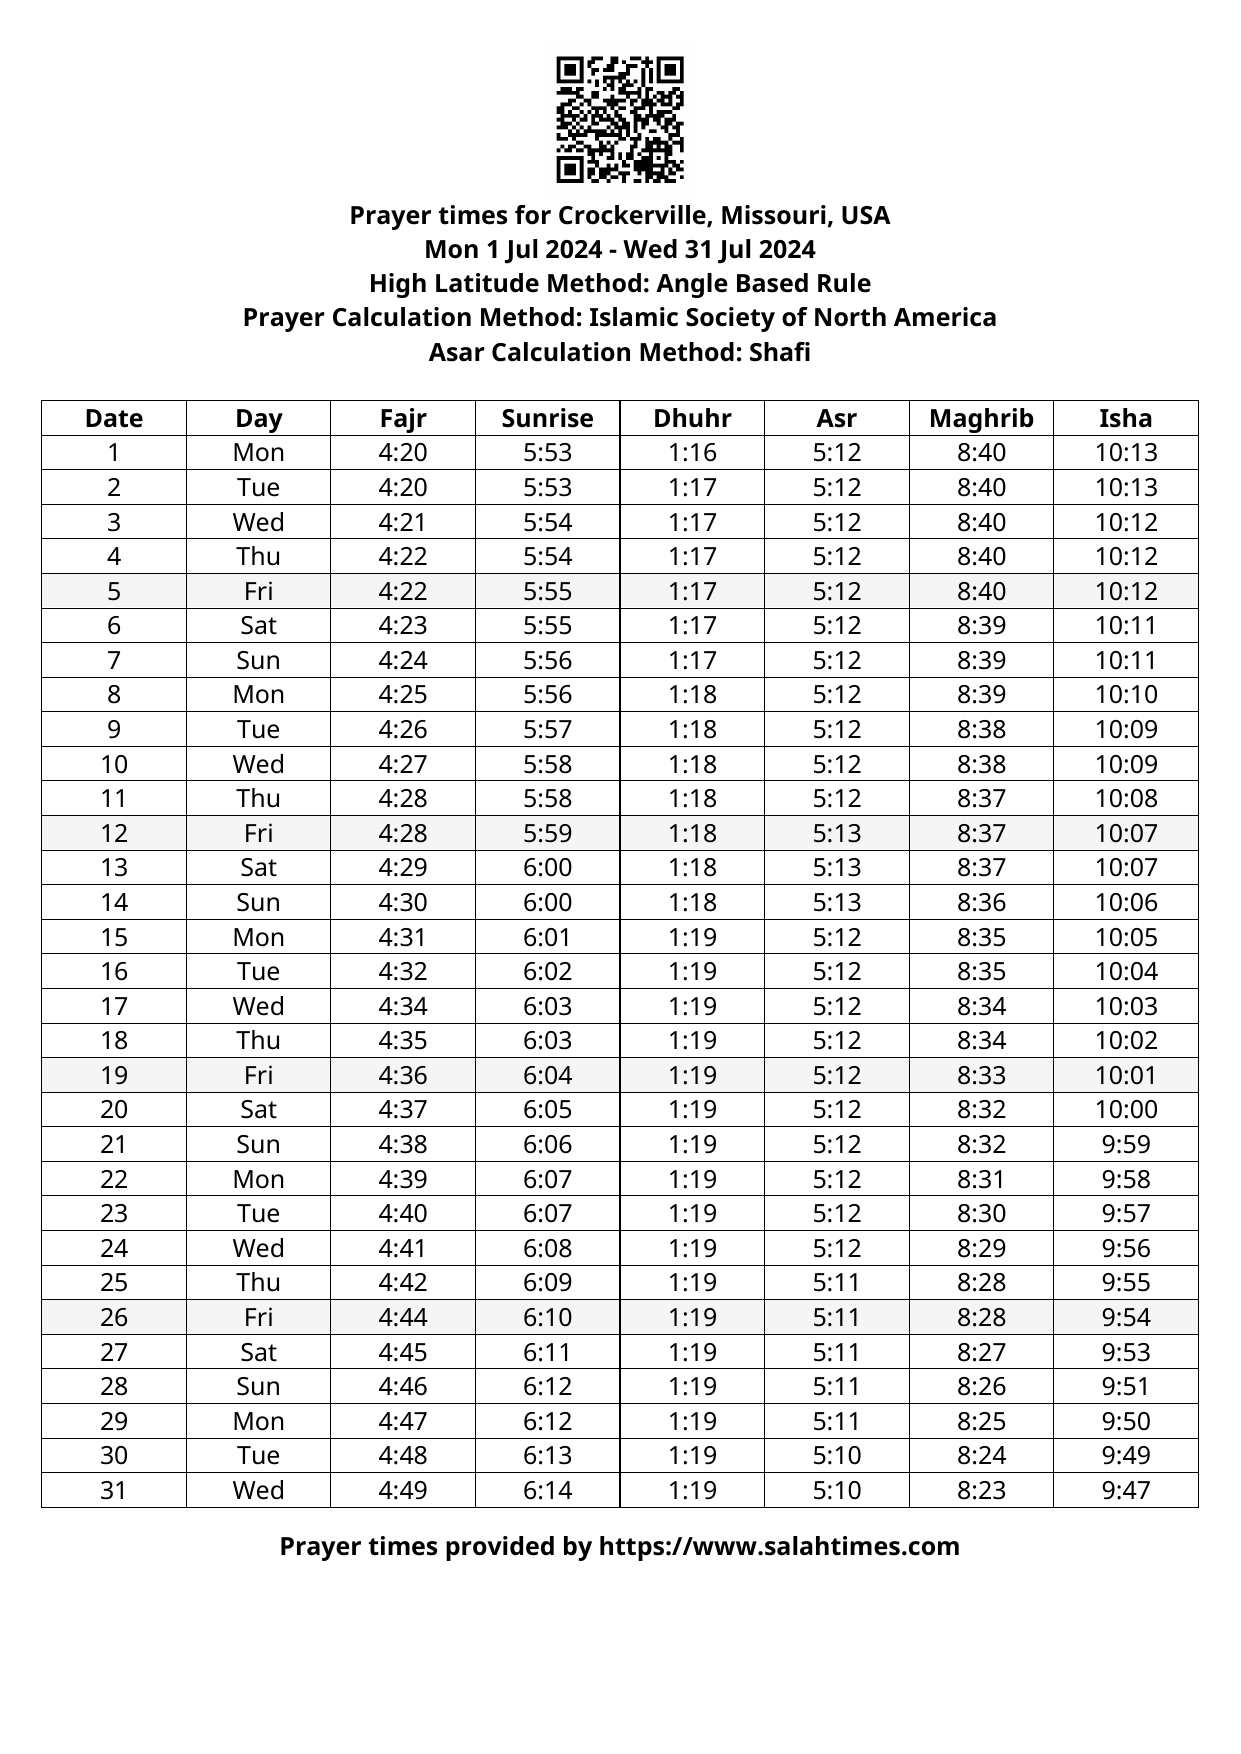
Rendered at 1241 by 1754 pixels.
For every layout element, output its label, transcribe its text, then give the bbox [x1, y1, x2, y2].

table_cell 4:39 [331, 1162, 475, 1195]
table_header Day [187, 401, 330, 434]
table_cell 5:12 [765, 574, 909, 607]
table_cell 1:18 [621, 781, 764, 815]
table_cell 10:08 [1054, 781, 1198, 815]
table_cell 8:23 [910, 1473, 1053, 1507]
table_cell 8:40 [910, 539, 1053, 573]
table_cell 5:13 [765, 851, 909, 884]
table_cell 23 [42, 1196, 186, 1230]
table_cell 4:38 [331, 1127, 475, 1161]
table_cell 4:37 [331, 1093, 475, 1126]
table_cell 5:12 [765, 436, 909, 469]
table_cell 13 [42, 851, 186, 884]
table_cell 8 [42, 678, 186, 711]
table_cell 5:55 [476, 609, 619, 642]
table_cell 5:58 [476, 781, 619, 815]
table_cell 6:14 [476, 1473, 619, 1507]
table_cell 1:17 [621, 574, 764, 607]
table_cell Wed [187, 747, 330, 780]
table_cell 6:13 [476, 1439, 619, 1472]
table_cell 8:32 [910, 1093, 1053, 1126]
table_cell 10:11 [1054, 609, 1198, 642]
table_cell 4:20 [331, 436, 475, 469]
table_cell Wed [187, 989, 330, 1022]
table_cell 5:12 [765, 609, 909, 642]
table_cell 25 [42, 1266, 186, 1299]
table_cell 8:26 [910, 1369, 1053, 1403]
table_cell 9:51 [1054, 1369, 1198, 1403]
table_cell 10:09 [1054, 747, 1198, 780]
table_cell 8:39 [910, 609, 1053, 642]
table_cell 5:12 [765, 747, 909, 780]
table_header Date [42, 401, 186, 434]
table_cell 8:38 [910, 712, 1053, 746]
table_cell 5:11 [765, 1300, 909, 1334]
table_cell Tue [187, 712, 330, 746]
table_cell 1:18 [621, 851, 764, 884]
table_cell Fri [187, 816, 330, 849]
table_cell 5:12 [765, 920, 909, 953]
table_cell 9:55 [1054, 1266, 1198, 1299]
table_cell 4:23 [331, 609, 475, 642]
table_cell 10 [42, 747, 186, 780]
table_cell 5:12 [765, 954, 909, 988]
table_cell 8:24 [910, 1439, 1053, 1472]
table_cell 1:19 [621, 1024, 764, 1057]
table_cell 11 [42, 781, 186, 815]
table_cell 20 [42, 1093, 186, 1126]
table_cell 8:40 [910, 436, 1053, 469]
table_cell 10:12 [1054, 574, 1198, 607]
table_cell Tue [187, 954, 330, 988]
table_cell 12 [42, 816, 186, 849]
table_cell 5:12 [765, 1127, 909, 1161]
table_cell 3 [42, 505, 186, 538]
table_cell 1:19 [621, 1473, 764, 1507]
table_cell 1:19 [621, 1231, 764, 1264]
table_cell 6:11 [476, 1335, 619, 1368]
table_cell 8:29 [910, 1231, 1053, 1264]
table_cell 6:12 [476, 1404, 619, 1437]
table_cell 4:22 [331, 539, 475, 573]
table_cell 10:05 [1054, 920, 1198, 953]
table_cell 10:04 [1054, 954, 1198, 988]
table_cell 5:53 [476, 436, 619, 469]
table_cell 5:10 [765, 1439, 909, 1472]
table_cell 4:42 [331, 1266, 475, 1299]
table_cell 8:40 [910, 505, 1053, 538]
table_cell 5:12 [765, 643, 909, 677]
table_cell 8:37 [910, 781, 1053, 815]
table_cell 1:17 [621, 643, 764, 677]
table_cell Sun [187, 643, 330, 677]
table_cell 6:12 [476, 1369, 619, 1403]
table_cell 4:35 [331, 1024, 475, 1057]
table_cell 5:53 [476, 470, 619, 504]
table_cell Sat [187, 1335, 330, 1368]
table_cell 1:19 [621, 1369, 764, 1403]
table_cell Tue [187, 1196, 330, 1230]
table_cell Sat [187, 1093, 330, 1126]
table_cell Mon [187, 920, 330, 953]
table_cell 4:21 [331, 505, 475, 538]
table_cell 6:06 [476, 1127, 619, 1161]
table_cell 5:12 [765, 470, 909, 504]
table_cell 1:17 [621, 470, 764, 504]
table_cell 1:19 [621, 1439, 764, 1472]
table_cell 6:05 [476, 1093, 619, 1126]
table_cell 8:33 [910, 1058, 1053, 1092]
table_cell 8:40 [910, 574, 1053, 607]
table_cell 1:18 [621, 712, 764, 746]
table_cell 1:19 [621, 1300, 764, 1334]
picture [542, 41, 699, 198]
table_cell 8:28 [910, 1300, 1053, 1334]
table_cell 4:41 [331, 1231, 475, 1264]
table_cell 30 [42, 1439, 186, 1472]
table_cell 10:12 [1054, 505, 1198, 538]
table_cell 1:19 [621, 1196, 764, 1230]
table_cell 10:02 [1054, 1024, 1198, 1057]
table_cell 4:29 [331, 851, 475, 884]
table_cell 1:17 [621, 609, 764, 642]
table_cell 10:00 [1054, 1093, 1198, 1126]
table_cell 9:49 [1054, 1439, 1198, 1472]
text Mon 1 Jul 2024 - Wed 31 Jul 2024 [42, 232, 1198, 266]
table_cell 5:12 [765, 1196, 909, 1230]
table_cell 4:34 [331, 989, 475, 1022]
table_cell 5:57 [476, 712, 619, 746]
table_cell 21 [42, 1127, 186, 1161]
table_cell 26 [42, 1300, 186, 1334]
table_cell 4:45 [331, 1335, 475, 1368]
table_cell 4:48 [331, 1439, 475, 1472]
table_cell 16 [42, 954, 186, 988]
table_cell 1:18 [621, 747, 764, 780]
table_cell 19 [42, 1058, 186, 1092]
table_cell 7 [42, 643, 186, 677]
table_cell 14 [42, 885, 186, 919]
table_cell 4:28 [331, 781, 475, 815]
table_cell Mon [187, 436, 330, 469]
table_cell 5:12 [765, 1058, 909, 1092]
table_cell 6:10 [476, 1300, 619, 1334]
table_cell 5:11 [765, 1335, 909, 1368]
table_cell 4:30 [331, 885, 475, 919]
table_cell 4:49 [331, 1473, 475, 1507]
table_cell 4:24 [331, 643, 475, 677]
table_cell 1:19 [621, 954, 764, 988]
table_cell 6:03 [476, 989, 619, 1022]
table_cell Mon [187, 1404, 330, 1437]
table_cell 2 [42, 470, 186, 504]
table_cell 5:59 [476, 816, 619, 849]
table_cell 10:13 [1054, 470, 1198, 504]
text Prayer times provided by https://www.salahtimes.com [42, 1528, 1198, 1563]
text Asar Calculation Method: Shafi [42, 334, 1198, 368]
table_cell 9:50 [1054, 1404, 1198, 1437]
text Prayer times for Crockerville, Missouri, USA [42, 198, 1198, 232]
table_cell 10:03 [1054, 989, 1198, 1022]
table_cell 8:35 [910, 954, 1053, 988]
table_cell 5:12 [765, 712, 909, 746]
table_cell Tue [187, 470, 330, 504]
table_cell 1 [42, 436, 186, 469]
table_cell 4:22 [331, 574, 475, 607]
table_cell 5:54 [476, 539, 619, 573]
table_cell 4:25 [331, 678, 475, 711]
table_cell 4 [42, 539, 186, 573]
table_cell 10:11 [1054, 643, 1198, 677]
table_cell 1:19 [621, 1335, 764, 1368]
table_cell 6:00 [476, 885, 619, 919]
table_cell 1:17 [621, 539, 764, 573]
table_cell 6:08 [476, 1231, 619, 1264]
table_cell 4:44 [331, 1300, 475, 1334]
table_cell 8:36 [910, 885, 1053, 919]
table_cell 10:06 [1054, 885, 1198, 919]
table_cell 8:27 [910, 1335, 1053, 1368]
table_cell 10:13 [1054, 436, 1198, 469]
text High Latitude Method: Angle Based Rule [42, 266, 1198, 300]
table_cell 24 [42, 1231, 186, 1264]
table_cell 6 [42, 609, 186, 642]
table_cell Fri [187, 574, 330, 607]
table_cell 8:39 [910, 678, 1053, 711]
table_cell 8:35 [910, 920, 1053, 953]
table_cell Sat [187, 851, 330, 884]
table_cell Fri [187, 1058, 330, 1092]
table_cell 5:12 [765, 1024, 909, 1057]
table_cell 18 [42, 1024, 186, 1057]
table_cell 4:31 [331, 920, 475, 953]
table_cell Mon [187, 678, 330, 711]
table_cell 4:20 [331, 470, 475, 504]
table_cell 8:39 [910, 643, 1053, 677]
table_cell 8:37 [910, 851, 1053, 884]
table_cell 8:30 [910, 1196, 1053, 1230]
table_cell Sat [187, 609, 330, 642]
table_cell 8:37 [910, 816, 1053, 849]
table_cell Sun [187, 885, 330, 919]
table_cell 6:07 [476, 1162, 619, 1195]
table_cell 28 [42, 1369, 186, 1403]
table_cell 29 [42, 1404, 186, 1437]
table_cell 8:25 [910, 1404, 1053, 1437]
table_cell Thu [187, 1266, 330, 1299]
table_cell 4:46 [331, 1369, 475, 1403]
table_cell 4:36 [331, 1058, 475, 1092]
table_cell 8:32 [910, 1127, 1053, 1161]
table_cell 1:19 [621, 1266, 764, 1299]
table_cell Mon [187, 1162, 330, 1195]
table_cell 6:07 [476, 1196, 619, 1230]
table_cell 5:58 [476, 747, 619, 780]
table_cell 5:56 [476, 678, 619, 711]
table_cell 8:34 [910, 989, 1053, 1022]
table_cell 5:55 [476, 574, 619, 607]
table_cell 5:11 [765, 1266, 909, 1299]
table_cell 22 [42, 1162, 186, 1195]
table_cell 9:58 [1054, 1162, 1198, 1195]
table_cell 10:07 [1054, 816, 1198, 849]
table_cell 1:19 [621, 1058, 764, 1092]
table_cell 1:16 [621, 436, 764, 469]
table_cell 31 [42, 1473, 186, 1507]
table_cell Fri [187, 1300, 330, 1334]
table_cell 6:09 [476, 1266, 619, 1299]
table_cell 10:07 [1054, 851, 1198, 884]
table_cell 1:17 [621, 505, 764, 538]
table_cell 6:00 [476, 851, 619, 884]
table_cell 10:01 [1054, 1058, 1198, 1092]
table_cell 8:34 [910, 1024, 1053, 1057]
table_cell 5:12 [765, 505, 909, 538]
table_cell 5:12 [765, 1093, 909, 1126]
table_cell 8:31 [910, 1162, 1053, 1195]
table_cell Thu [187, 1024, 330, 1057]
table_cell 9:56 [1054, 1231, 1198, 1264]
table_cell 5:12 [765, 781, 909, 815]
table_cell 5:13 [765, 816, 909, 849]
table_cell 1:18 [621, 816, 764, 849]
table_cell 8:38 [910, 747, 1053, 780]
table_cell 17 [42, 989, 186, 1022]
table_cell 5:12 [765, 1231, 909, 1264]
table_cell 6:04 [476, 1058, 619, 1092]
table_header Maghrib [910, 401, 1053, 434]
table_cell 5:12 [765, 678, 909, 711]
table_cell 1:19 [621, 989, 764, 1022]
table_cell 9:54 [1054, 1300, 1198, 1334]
table_cell 1:19 [621, 920, 764, 953]
table_cell 5:12 [765, 989, 909, 1022]
table_cell 27 [42, 1335, 186, 1368]
table_cell 5:11 [765, 1369, 909, 1403]
table_cell 5 [42, 574, 186, 607]
table_header Isha [1054, 401, 1198, 434]
table_cell Sun [187, 1127, 330, 1161]
table_cell 10:10 [1054, 678, 1198, 711]
table_cell 5:11 [765, 1404, 909, 1437]
table_cell 5:12 [765, 539, 909, 573]
table_cell Thu [187, 539, 330, 573]
table_cell 6:03 [476, 1024, 619, 1057]
table_header Asr [765, 401, 909, 434]
table_cell 1:19 [621, 1093, 764, 1126]
table_cell 4:26 [331, 712, 475, 746]
table_header Sunrise [476, 401, 619, 434]
table_cell 8:28 [910, 1266, 1053, 1299]
table_cell Wed [187, 1473, 330, 1507]
table_cell 9:57 [1054, 1196, 1198, 1230]
table_cell 4:47 [331, 1404, 475, 1437]
table_cell 9 [42, 712, 186, 746]
table_cell Thu [187, 781, 330, 815]
table_cell 5:56 [476, 643, 619, 677]
table_cell 10:09 [1054, 712, 1198, 746]
table_cell 5:10 [765, 1473, 909, 1507]
table_cell 6:01 [476, 920, 619, 953]
table_cell Wed [187, 505, 330, 538]
table_cell 4:40 [331, 1196, 475, 1230]
table_cell 1:19 [621, 1404, 764, 1437]
table_cell 1:19 [621, 1127, 764, 1161]
table_header Fajr [331, 401, 475, 434]
table_cell 1:18 [621, 885, 764, 919]
table_cell 10:12 [1054, 539, 1198, 573]
text Prayer Calculation Method: Islamic Society of North America [42, 300, 1198, 334]
table_cell 9:59 [1054, 1127, 1198, 1161]
table_cell 5:13 [765, 885, 909, 919]
table_cell 5:12 [765, 1162, 909, 1195]
table_cell 8:40 [910, 470, 1053, 504]
table_cell 4:28 [331, 816, 475, 849]
table_cell 4:27 [331, 747, 475, 780]
table_cell Sun [187, 1369, 330, 1403]
table_cell Wed [187, 1231, 330, 1264]
table_cell 1:19 [621, 1162, 764, 1195]
table_cell 9:47 [1054, 1473, 1198, 1507]
table_cell 6:02 [476, 954, 619, 988]
table_header Dhuhr [621, 401, 764, 434]
table_cell 5:54 [476, 505, 619, 538]
table_cell 1:18 [621, 678, 764, 711]
table_cell 15 [42, 920, 186, 953]
table_cell 9:53 [1054, 1335, 1198, 1368]
table_cell 4:32 [331, 954, 475, 988]
table_cell Tue [187, 1439, 330, 1472]
